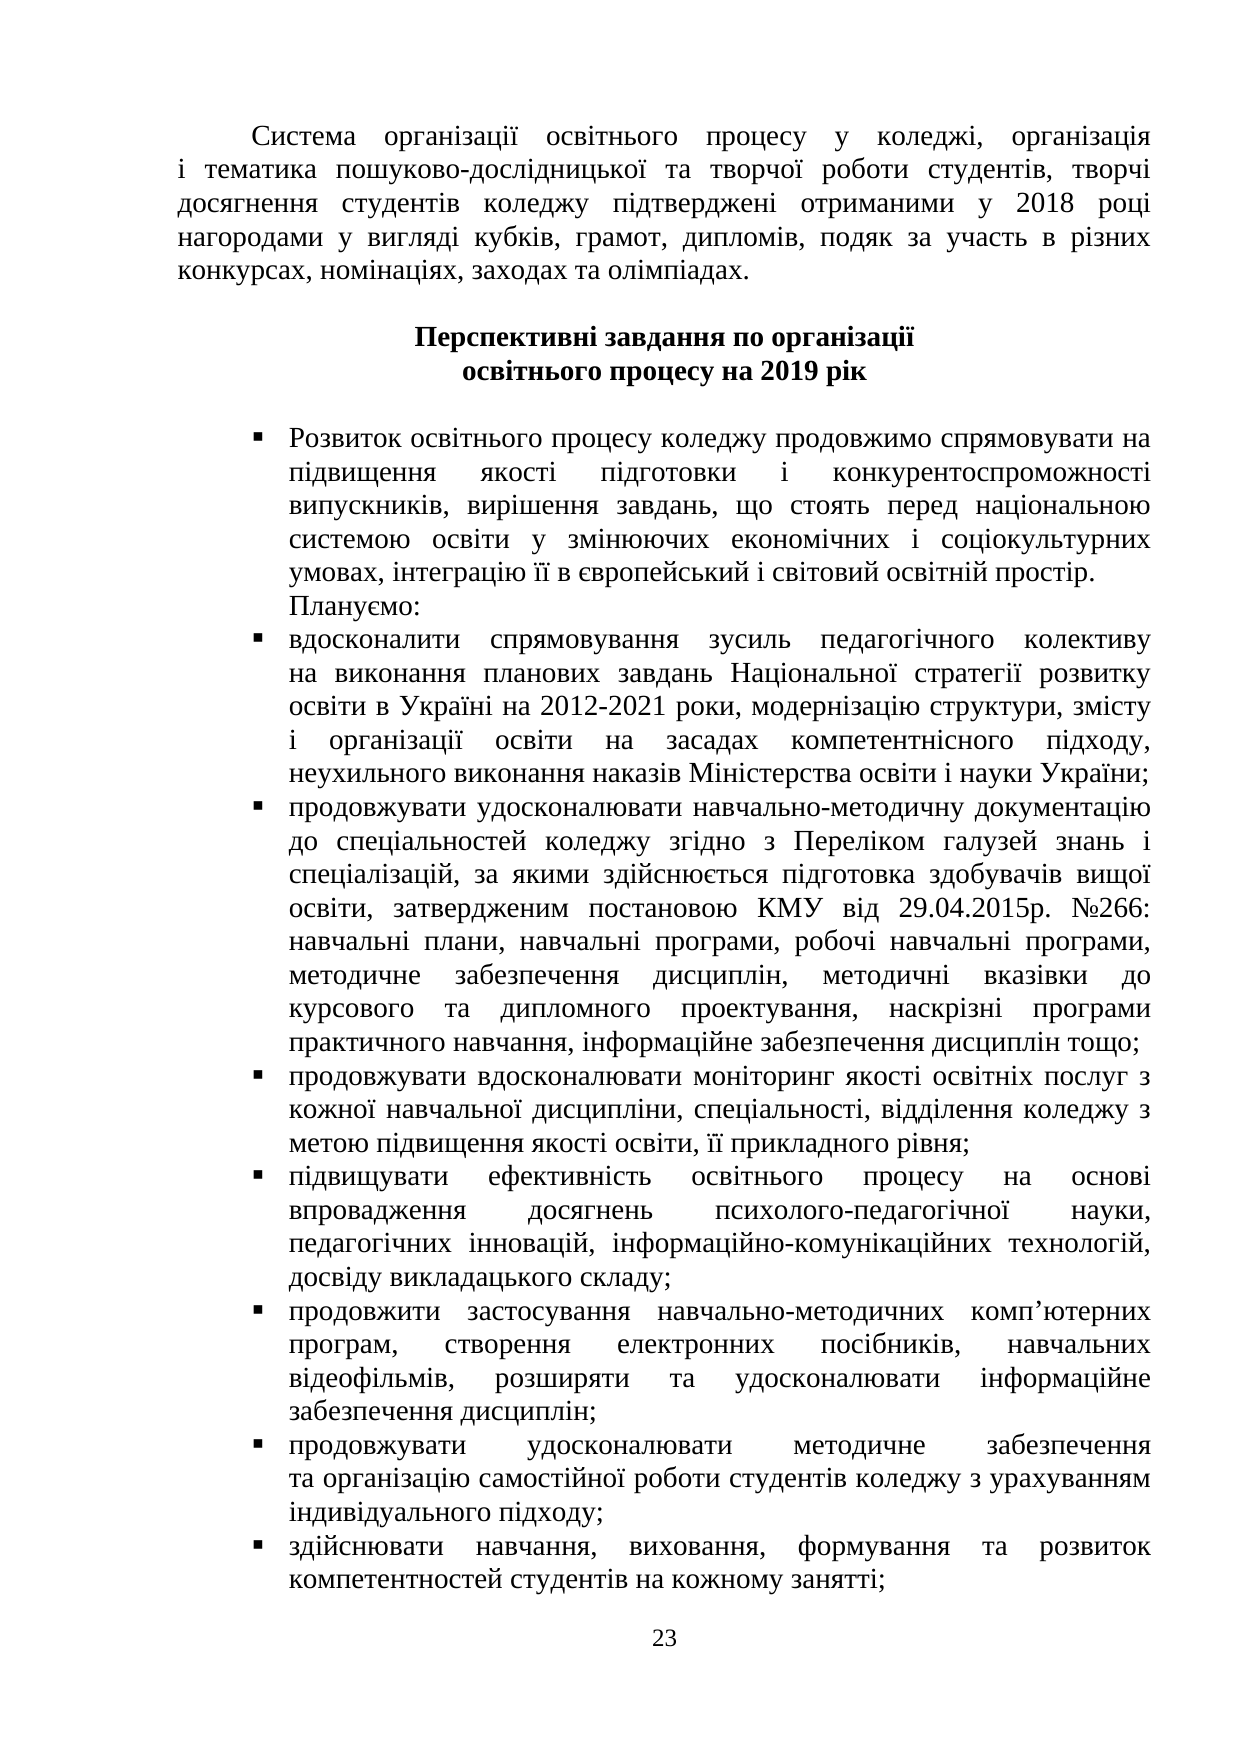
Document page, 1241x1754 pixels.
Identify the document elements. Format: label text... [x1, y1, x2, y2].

list продовжувати удосконалювати методичне забезпечення та організацію самостійної роботи студентів коледжу з урахуванням індивідуального підходу; [251, 1427, 1152, 1528]
list продовжити застосування навчально-методичних комп’ютерних програм, створення електронних посібників, навчальних відеофільмів, розширяти та удосконалювати інформаційне забезпечення дисциплін; [251, 1293, 1152, 1427]
text Плануємо: [251, 588, 1152, 621]
list підвищувати ефективність освітнього процесу на основі впровадження досягнень психолого-педагогічної науки, педагогічних інновацій, інформаційно-комунікаційних технологій, досвіду викладацького складу; [251, 1158, 1152, 1293]
list вдосконалити спрямовування зусиль педагогічного колективу на виконання планових завдань Національної стратегії розвитку освіти в Україні на 2012-2021 роки, модернізацію структури, змісту і організації освіти на засадах компетентнісного підходу, неухильного виконання наказів Міністерства освіти і науки України; [251, 621, 1152, 789]
list продовжувати вдосконалювати моніторинг якості освітніх послуг з кожної навчальної дисципліни, спеціальності, відділення коледжу з метою підвищення якості освіти, її прикладного рівня; [251, 1058, 1152, 1158]
list продовжувати удосконалювати навчально-методичну документацію до спеціальностей коледжу згідно з Переліком галузей знань і спеціалізацій, за якими здійснюється підготовка здобувачів вищої освіти, затвердженим постановою КМУ від 29.04.2015р. №266: навчальні плани, навчальні програми, робочі навчальні програми, методичне забезпечення дисциплін, методичні вказівки до курсового та дипломного проектування, наскрізні програми практичного навчання, інформаційне забезпечення дисциплін тощо; [251, 789, 1152, 1058]
list здійснювати навчання, виховання, формування та розвиток компетентностей студентів на кожному занятті; [251, 1528, 1152, 1595]
text освітнього процесу на 2019 рік [177, 353, 1152, 386]
text Система організації освітнього процесу у коледжі, організація і тематика пошуково-дослідницької та творчої роботи студентів, творчі досягнення студентів коледжу підтверджені отриманими у 2018 році нагородами у вигляді кубків, грамот, дипломів, подяк за участь в різних конкурсах, номінаціях, заходах та олімпіадах. [177, 118, 1152, 286]
list Розвиток освітнього процесу коледжу продовжимо спрямовувати на підвищення якості підготовки і конкурентоспроможності випускників, вирішення завдань, що стоять перед національною системою освіти у змінюючих економічних і соціокультурних умовах, інтеграцію її в європейський і світовий освітній простір. [251, 420, 1152, 588]
text Перспективні завдання по організації [177, 319, 1152, 353]
